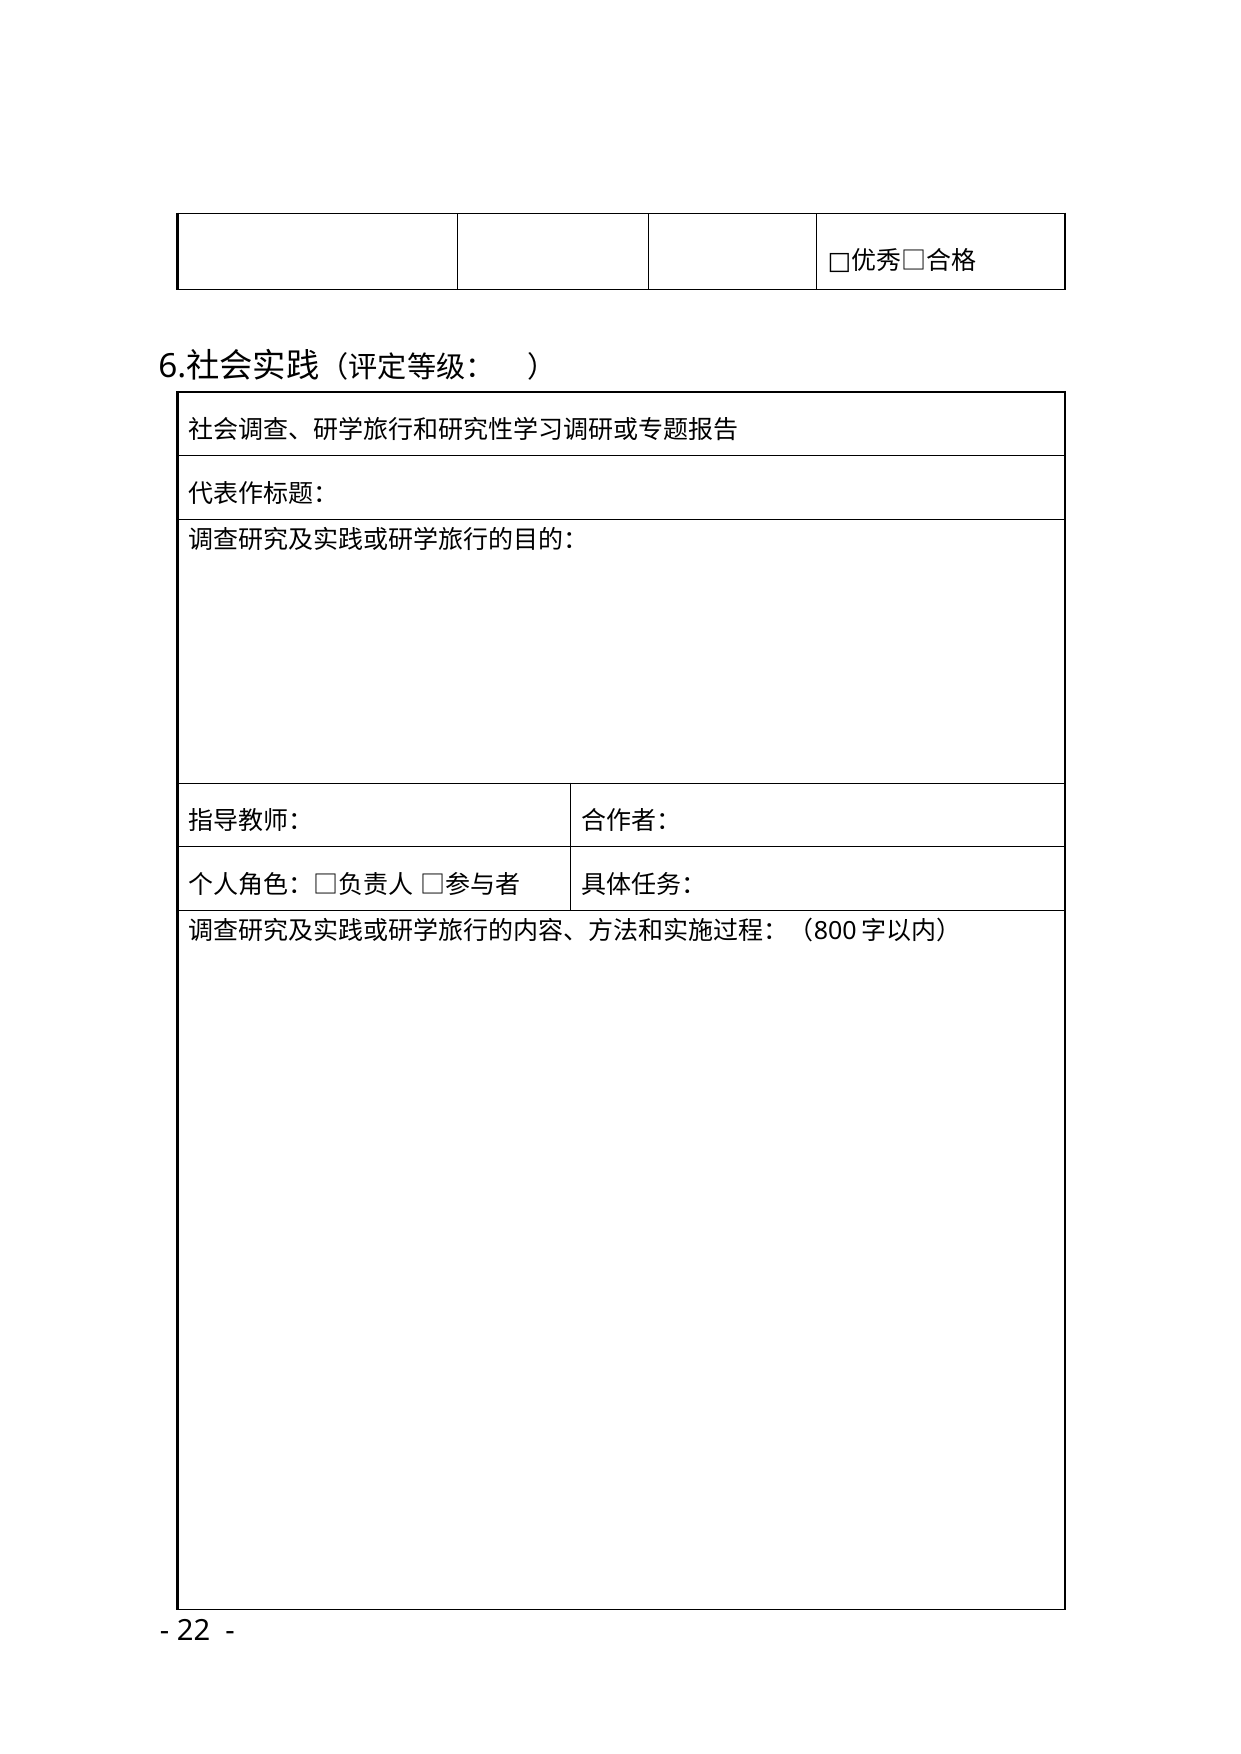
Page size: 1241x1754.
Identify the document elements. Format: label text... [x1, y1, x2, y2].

table_cell [458, 214, 648, 288]
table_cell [179, 911, 1064, 1608]
table_cell 个人角色：□负责人 □参与者 [179, 847, 570, 909]
table_cell 调查研究及实践或研学旅行的目的： [179, 520, 1064, 782]
table_cell 具体任务： [571, 847, 1064, 909]
table_cell [649, 214, 816, 288]
table_header 社会调查、研学旅行和研究性学习调研或专题报告 [179, 393, 1064, 455]
table_cell [179, 214, 457, 288]
table_cell 代表作标题： [179, 456, 1064, 519]
text 6.社会实践（评定等级： ） [158, 338, 1088, 387]
table_cell 合作者： [571, 784, 1064, 846]
table_cell □优秀□合格 [817, 214, 1064, 288]
table_cell 指导教师： [179, 784, 570, 846]
